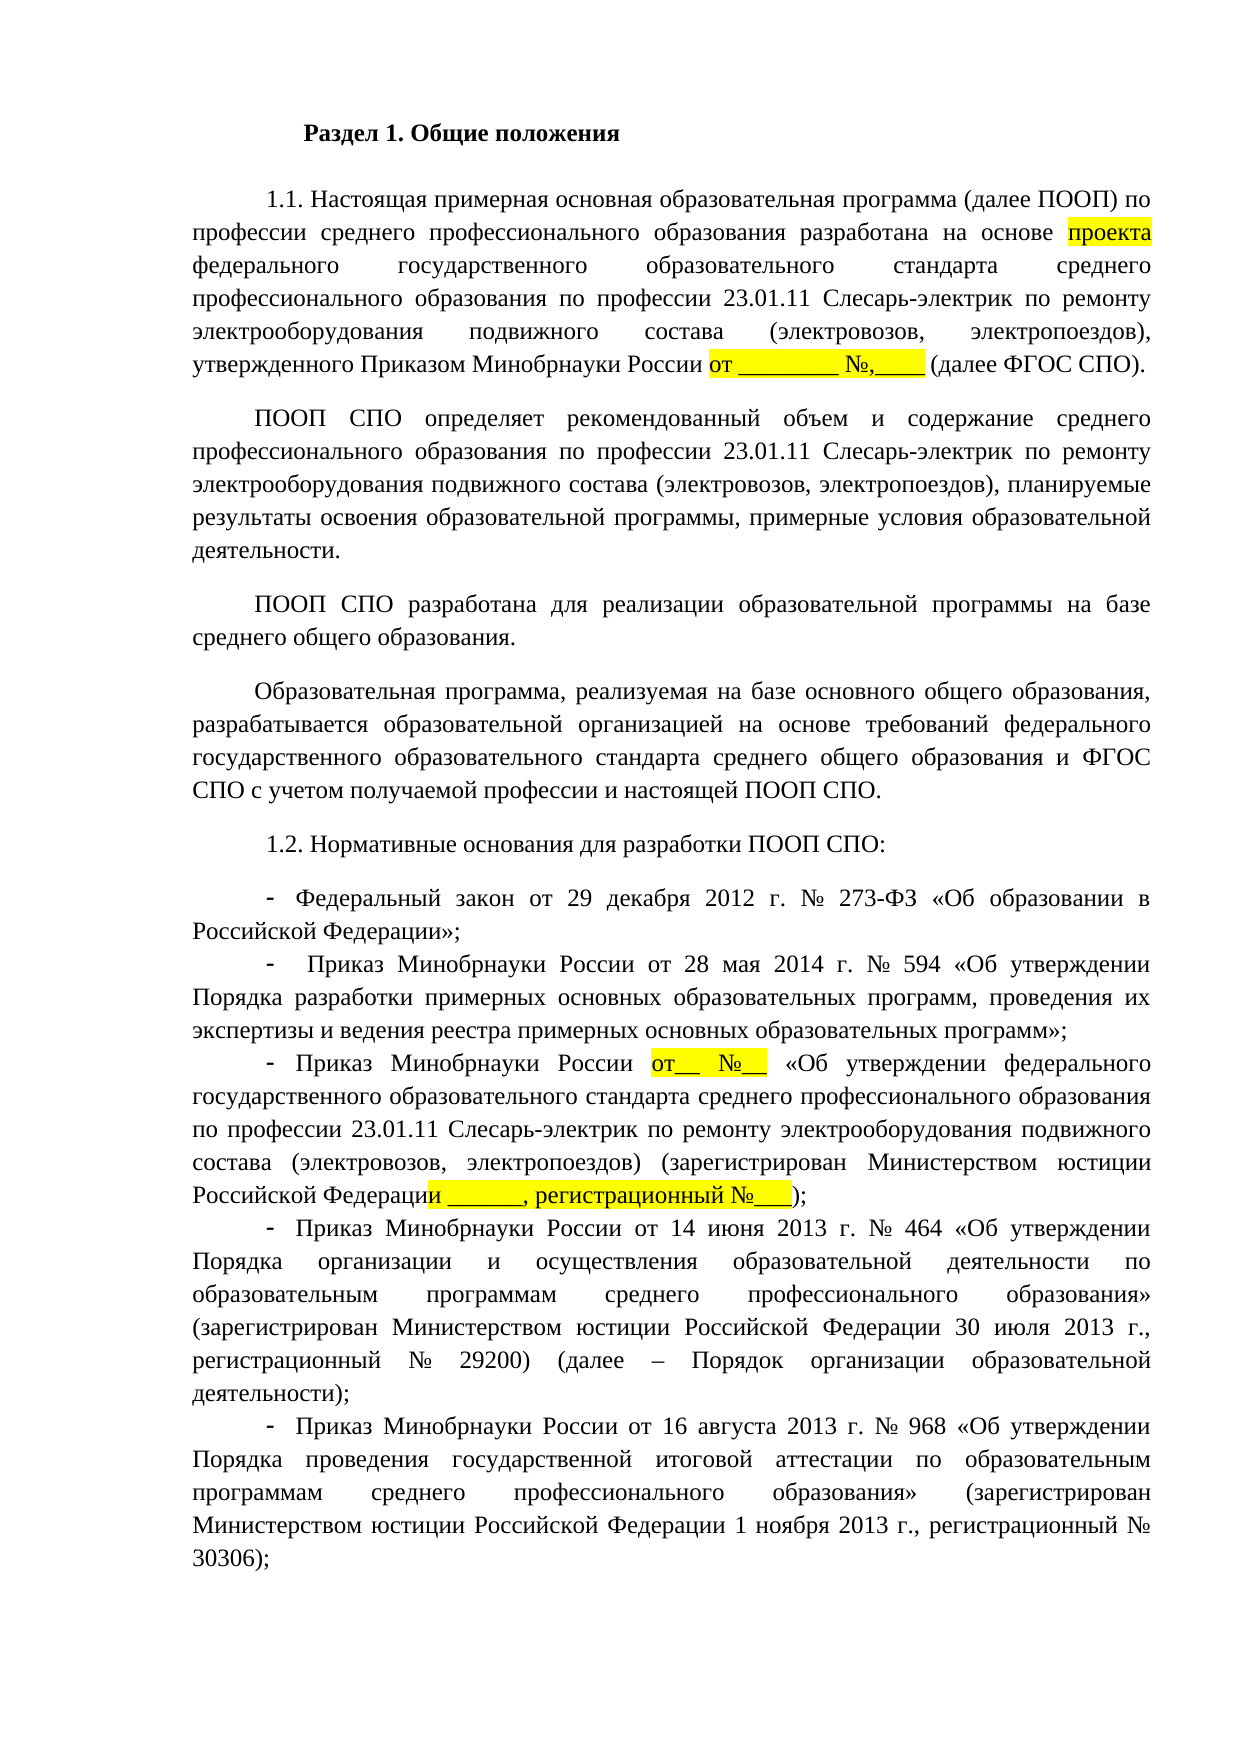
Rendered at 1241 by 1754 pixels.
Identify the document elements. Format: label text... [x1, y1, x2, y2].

text Раздел 1. Общие положения [229, 118, 1152, 147]
text ПООП СПО определяет рекомендованный объем и содержание среднего профессионального образования по профессии 23.01.11 Слесарь-электрик по ремонту электрооборудования подвижного состава (электровозов, электропоездов), планируемые результаты освоения образовательной программы, примерные условия образовательной деятельности. [192, 403, 1152, 564]
list Приказ Минобрнауки России от 14 июня 2013 г. № 464 «Об утверждении Порядка организации и осуществления образовательной деятельности по образовательным программам среднего профессионального образования» (зарегистрирован Министерством юстиции Российской Федерации 30 июля 2013 г., регистрационный № 29200) (далее – Порядок организации образовательной деятельности); [192, 1213, 1152, 1407]
list Приказ Минобрнауки России от 16 августа 2013 г. № 968 «Об утверждении Порядка проведения государственной итоговой аттестации по образовательным программам среднего профессионального образования» (зарегистрирован Министерством юстиции Российской Федерации 1 ноября 2013 г., регистрационный № 30306); [192, 1411, 1152, 1572]
text Образовательная программа, реализуемая на базе основного общего образования, разрабатывается образовательной организацией на основе требований федерального государственного образовательного стандарта среднего общего образования и ФГОС СПО с учетом получаемой профессии и настоящей ПООП СПО. [192, 676, 1152, 804]
text ПООП СПО разработана для реализации образовательной программы на базе среднего общего образования. [192, 589, 1152, 651]
text 1.1. Настоящая примерная основная образовательная программа (далее ПООП) по профессии среднего профессионального образования разработана на основе проекта федерального государственного образовательного стандарта среднего профессионального образования по профессии 23.01.11 Слесарь-электрик по ремонту электрооборудования подвижного состава (электровозов, электропоездов), утвержденного Приказом Минобрнауки России от ________ №,____ (далее ФГОС СПО). [192, 184, 1152, 378]
text 1.2. Нормативные основания для разработки ПООП СПО: [192, 829, 1152, 858]
list Приказ Минобрнауки России от__ №__ «Об утверждении федерального государственного образовательного стандарта среднего профессионального образования по профессии 23.01.11 Слесарь-электрик по ремонту электрооборудования подвижного состава (электровозов, электропоездов) (зарегистрирован Министерством юстиции Российской Федерации ______, регистрационный №___); [192, 1048, 1152, 1209]
list Федеральный закон от 29 декабря 2012 г. № 273-ФЗ «Об образовании в Российской Федерации»; [192, 883, 1152, 945]
list Приказ Минобрнауки России от 28 мая 2014 г. № 594 «Об утверждении Порядка разработки примерных основных образовательных программ, проведения их экспертизы и ведения реестра примерных основных образовательных программ»; [192, 949, 1152, 1044]
